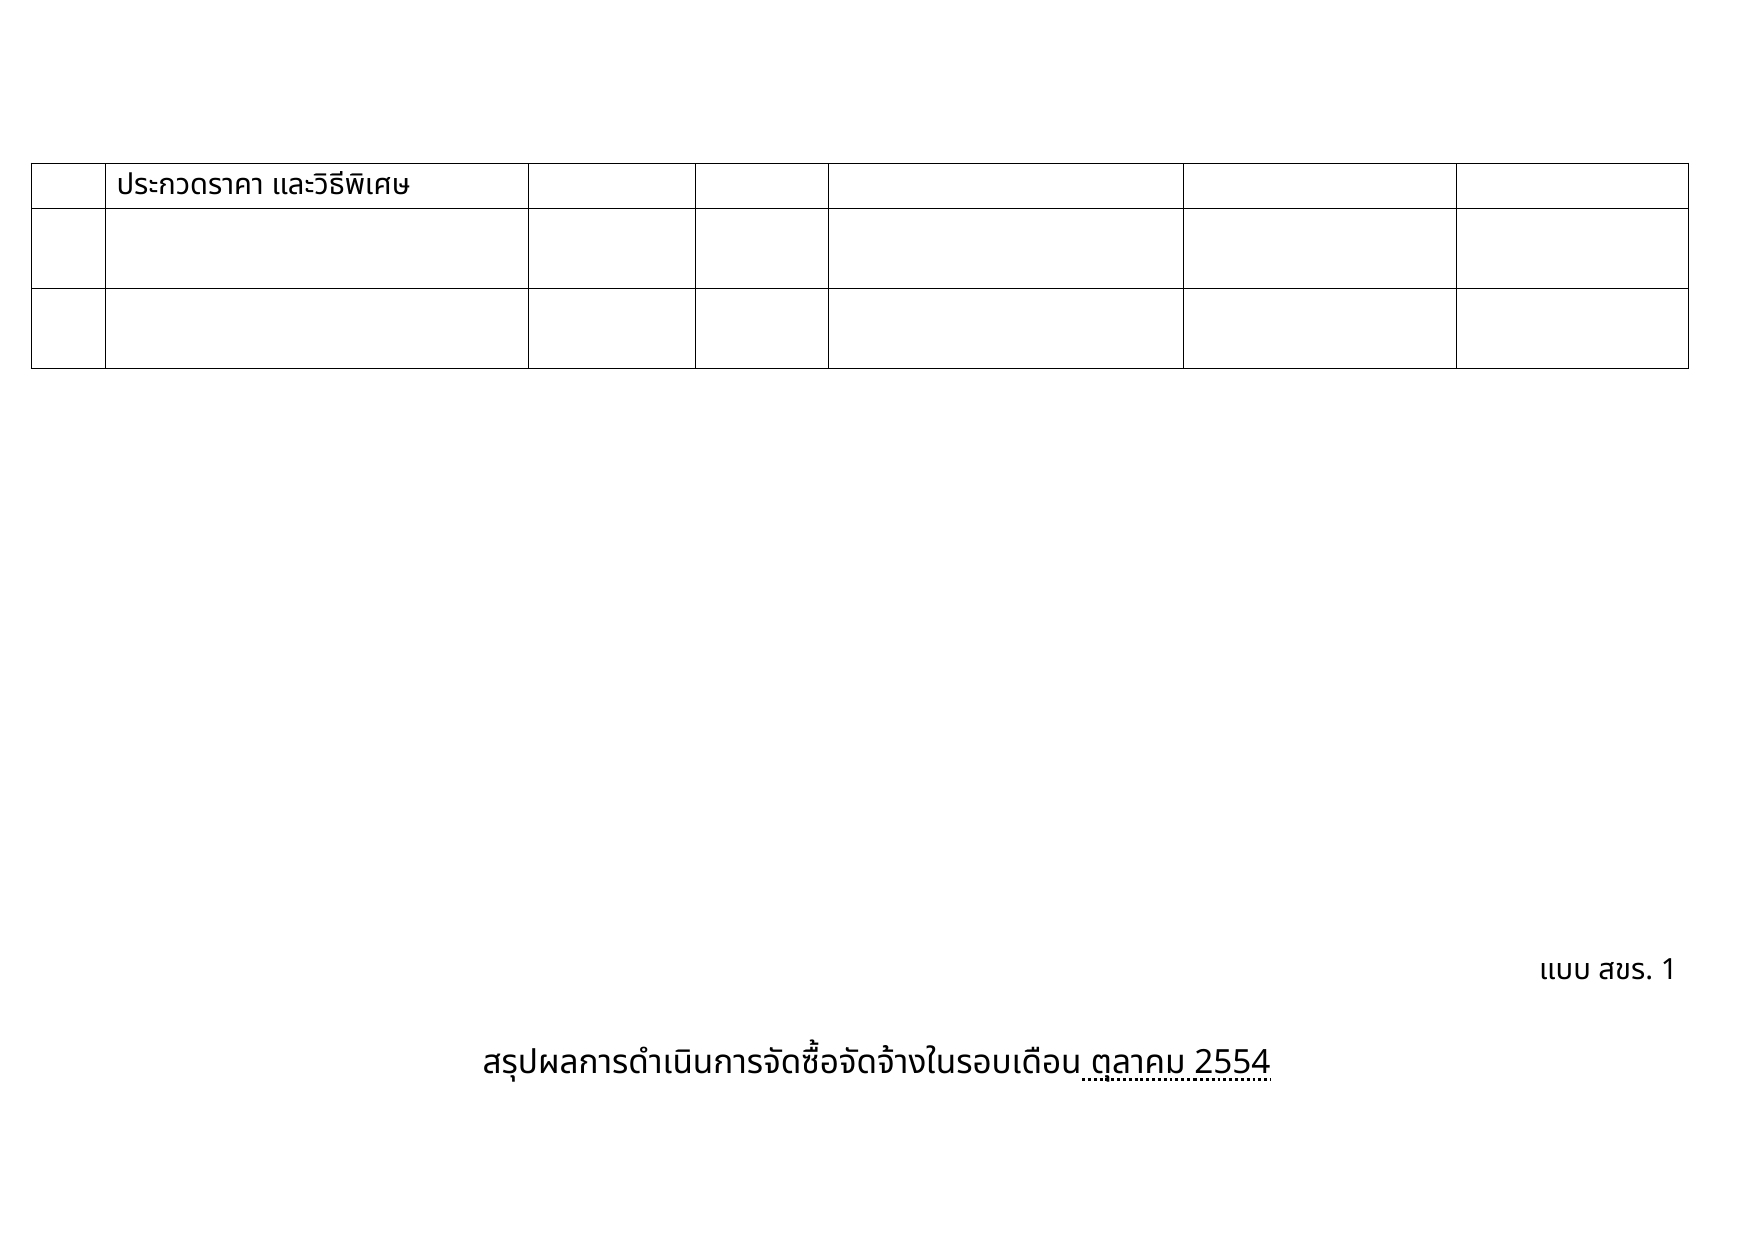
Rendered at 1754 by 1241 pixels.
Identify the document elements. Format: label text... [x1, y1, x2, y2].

table_cell [529, 209, 695, 288]
table_cell [106, 209, 528, 288]
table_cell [106, 164, 528, 207]
table_cell [529, 289, 695, 368]
table_cell - [696, 164, 828, 207]
table_cell [1184, 289, 1456, 368]
table_cell [32, 209, 105, 288]
table_cell [829, 289, 1183, 368]
table_cell [32, 289, 105, 368]
text สรุปผลการดำเนินการจัดซื้อจัดจ้างในรอบเดือน ตุลาคม 2554 [76, 1038, 1677, 1088]
table_cell - [1184, 164, 1456, 207]
table_cell - [529, 164, 695, 207]
table_cell - [829, 164, 1183, 207]
table_cell [1184, 209, 1456, 288]
table_cell - [1457, 164, 1688, 207]
table_cell [696, 289, 828, 368]
table_cell [1457, 209, 1688, 288]
table_cell [32, 164, 105, 207]
table_cell [696, 209, 828, 288]
table_cell [829, 209, 1183, 288]
table_cell [1457, 289, 1688, 368]
table_cell [106, 289, 528, 368]
text แบบ สขร. 1 [76, 948, 1677, 992]
